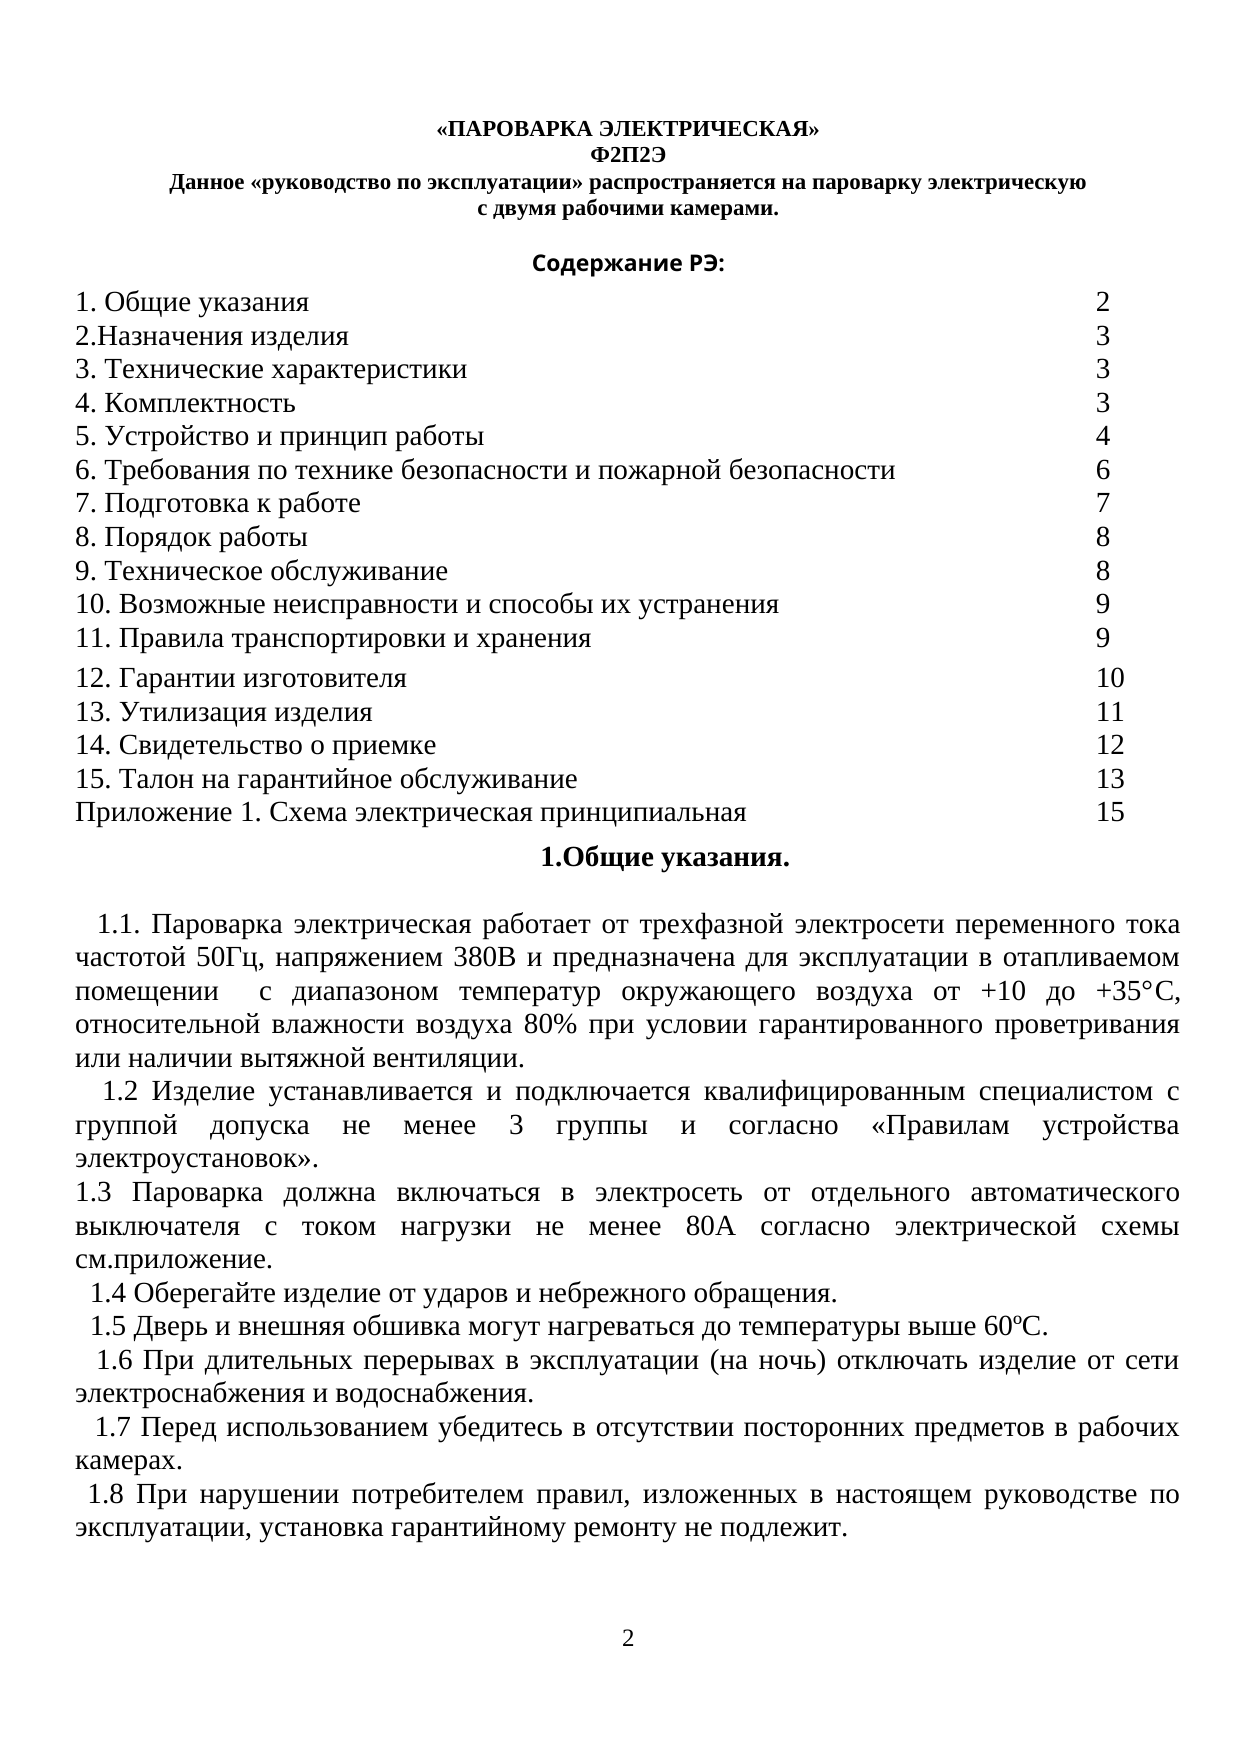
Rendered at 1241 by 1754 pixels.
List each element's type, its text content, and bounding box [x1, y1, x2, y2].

table_cell 8. Порядок работы [64, 519, 1084, 553]
table_cell 11 [1084, 694, 1161, 727]
table_cell 4 [1084, 419, 1161, 452]
table_cell 13 [1084, 761, 1161, 794]
table_cell 3 [1084, 351, 1161, 385]
table_cell 8 [1084, 553, 1161, 586]
table_cell 13. Утилизация изделия [64, 694, 1084, 727]
table_cell 9 [1084, 586, 1161, 620]
table_cell 10. Возможные неисправности и способы их устранения [64, 586, 1084, 620]
text 1.2 Изделие устанавливается и подключается квалифицированным специалистом с группой допуска не менее 3 группы и согласно «Правилам устройства электроустановок». [75, 1073, 1181, 1174]
table_header 2 [1084, 284, 1161, 318]
table_cell 6 [1084, 452, 1161, 486]
text 1.8 При нарушении потребителем правил, изложенных в настоящем руководстве по эксплуатации, установка гарантийному ремонту не подлежит. [75, 1476, 1181, 1543]
table_cell 3. Технические характеристики [64, 351, 1084, 385]
table_cell 5. Устройство и принцип работы [64, 419, 1084, 452]
table_header 1. Общие указания [64, 284, 1084, 318]
table_cell 15 [1084, 794, 1161, 839]
text с двумя рабочими камерами. [75, 194, 1181, 220]
table_cell 7. Подготовка к работе [64, 486, 1084, 519]
table_cell 9. Техническое обслуживание [64, 553, 1084, 586]
text 1.3 Пароварка должна включаться в электросеть от отдельного автоматического выключателя с током нагрузки не менее 80А согласно электрической схемы см.приложение. [75, 1174, 1181, 1275]
table_cell 15. Талон на гарантийное обслуживание [64, 761, 1084, 794]
table_cell 2.Назначения изделия [64, 318, 1084, 351]
table_cell 9 [1084, 620, 1161, 660]
text 1.5 Дверь и внешняя обшивка могут нагреваться до температуры выше 60ºС. [75, 1308, 1181, 1342]
text Содержание РЭ: [75, 247, 1181, 278]
table_cell 14. Свидетельство о приемке [64, 727, 1084, 761]
table_cell 12. Гарантии изготовителя [64, 660, 1084, 694]
table_cell 12 [1084, 727, 1161, 761]
text Данное «руководство по эксплуатации» распространяется на пароварку электрическую [75, 168, 1181, 194]
table_cell 6. Требования по технике безопасности и пожарной безопасности [64, 452, 1084, 486]
text «ПАРОВАРКА ЭЛЕКТРИЧЕСКАЯ» [75, 115, 1181, 141]
text 1.6 При длительных перерывах в эксплуатации (на ночь) отключать изделие от сети электроснабжения и водоснабжения. [75, 1342, 1181, 1409]
table_cell Приложение 1. Схема электрическая принципиальная [64, 794, 1084, 839]
table_cell 10 [1084, 660, 1161, 694]
text 1.7 Перед использованием убедитесь в отсутствии посторонних предметов в рабочих камерах. [75, 1409, 1181, 1476]
text Ф2П2Э [75, 141, 1181, 168]
text 1.Общие указания. [112, 839, 1181, 872]
table_cell 8 [1084, 519, 1161, 553]
table_cell 4. Комплектность [64, 385, 1084, 418]
table_cell 11. Правила транспортировки и хранения [64, 620, 1084, 660]
table_cell 3 [1084, 385, 1161, 418]
table_cell 3 [1084, 318, 1161, 351]
text 1.1. Пароварка электрическая работает от трехфазной электросети переменного тока частотой 50Гц, напряжением 380В и предназначена для эксплуатации в отапливаемом помещении с диапазоном температур окружающего воздуха от +10 до +35°C, относительной влажности воздуха 80% при условии гарантированного проветривания или наличии вытяжной вентиляции. [75, 906, 1181, 1073]
table_cell 7 [1084, 486, 1161, 519]
text 1.4 Оберегайте изделие от ударов и небрежного обращения. [75, 1275, 1181, 1308]
